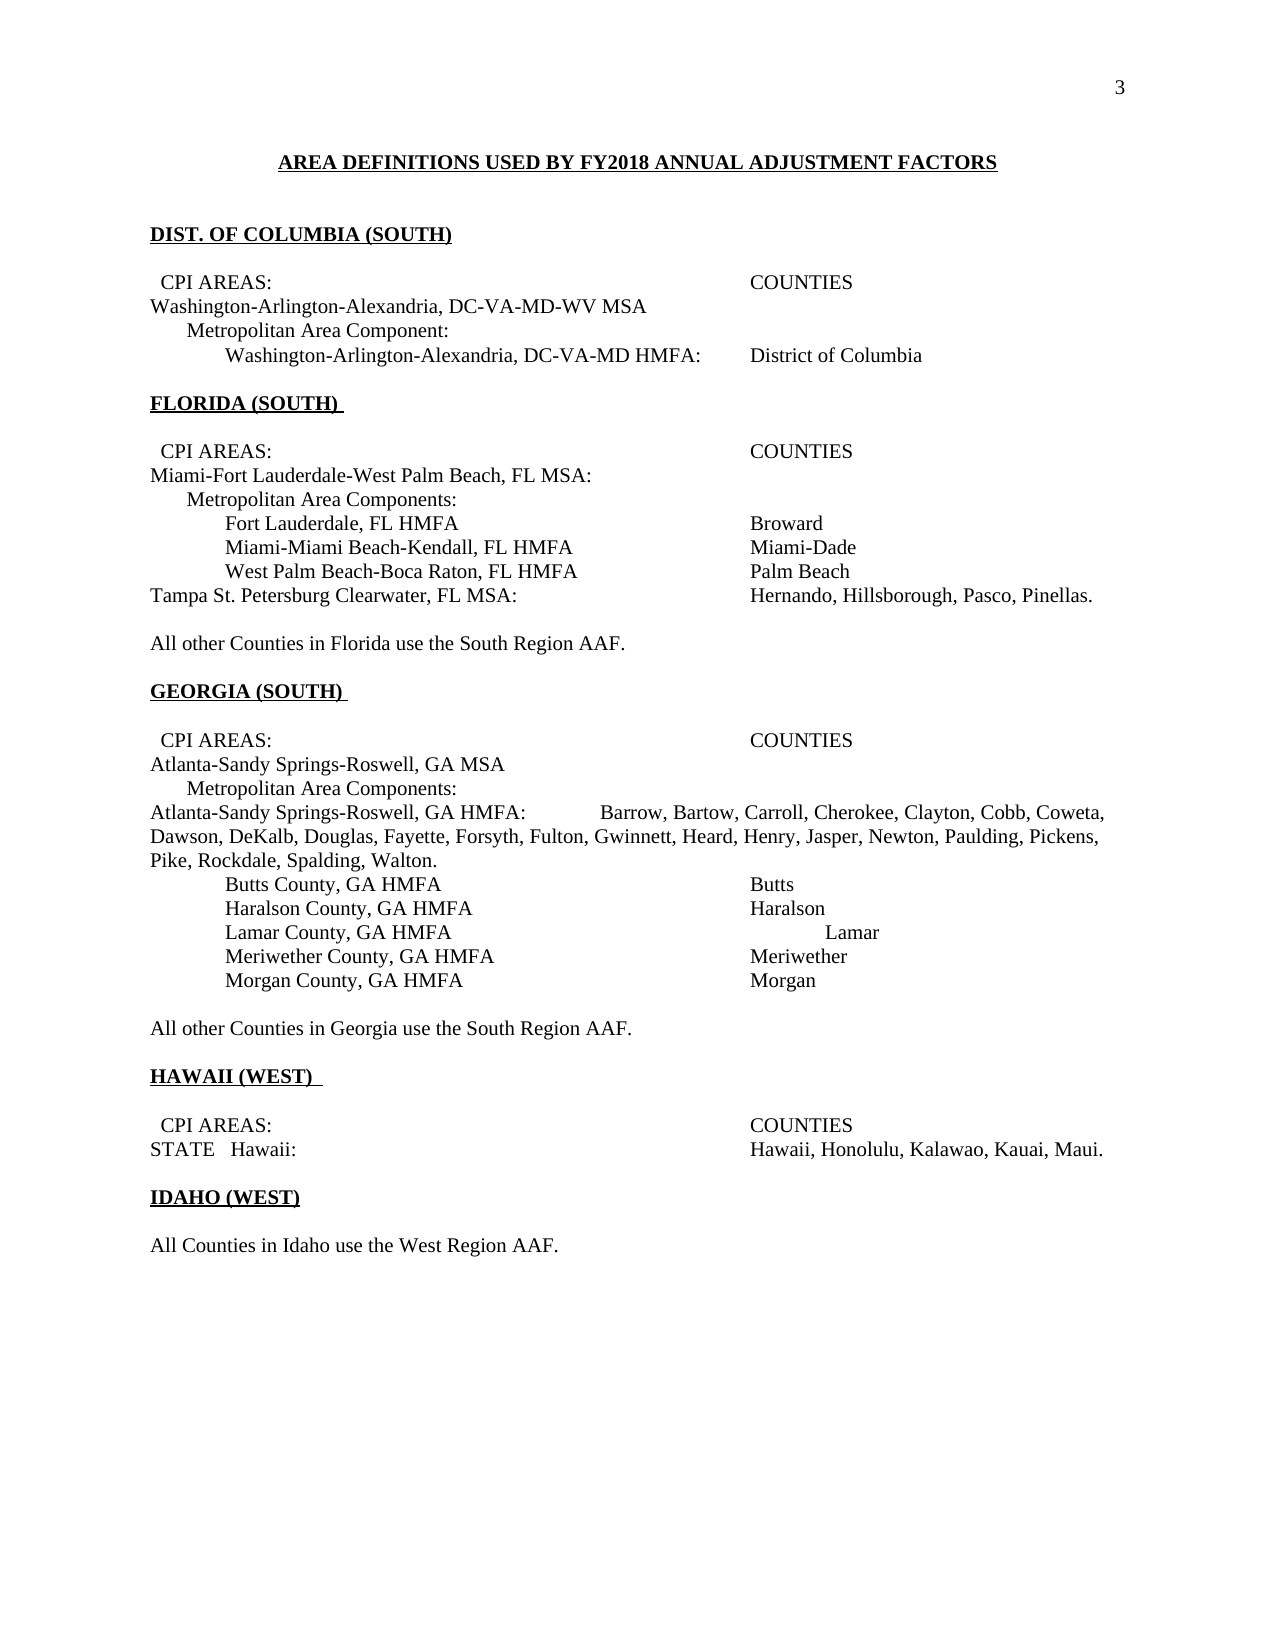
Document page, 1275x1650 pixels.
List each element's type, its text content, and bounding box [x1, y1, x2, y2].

text Meriwether County, GA HMFA Meriwether [150, 944, 1125, 968]
text Metropolitan Area Components: [150, 487, 1125, 511]
text CPI AREAS: COUNTIES [150, 727, 1125, 752]
text Washington-Arlington-Alexandria, DC-VA-MD HMFA: District of Columbia [150, 342, 1125, 367]
text Atlanta-Sandy Springs-Roswell, GA HMFA: Barrow, Bartow, Carroll, Cherokee, Clayton, Cobb, Coweta, Dawson, DeKalb, Douglas, Fayette, Forsyth, Fulton, Gwinnett, Heard, Henry, Jasper, Newton, Paulding, Pickens, Pike, Rockdale, Spalding, Walton. [150, 800, 1125, 872]
text Metropolitan Area Components: [150, 776, 1125, 800]
text Tampa St. Petersburg Clearwater, FL MSA: Hernando, Hillsborough, Pasco, Pinellas. [150, 583, 1125, 607]
text GEORGIA (SOUTH) [150, 679, 1125, 703]
text All Counties in Idaho use the West Region AAF. [150, 1233, 1125, 1257]
text AREA DEFINITIONS USED BY FY2018 ANNUAL ADJUSTMENT FACTORS [150, 150, 1125, 174]
text All other Counties in Florida use the South Region AAF. [150, 631, 1125, 655]
text IDAHO (WEST) [150, 1185, 1125, 1209]
text Butts County, GA HMFA Butts [150, 872, 1125, 896]
text All other Counties in Georgia use the South Region AAF. [150, 1016, 1125, 1040]
text Haralson County, GA HMFA Haralson [150, 896, 1125, 920]
text CPI AREAS: COUNTIES [150, 270, 1125, 294]
text STATE Hawaii: Hawaii, Honolulu, Kalawao, Kauai, Maui. [150, 1137, 1125, 1161]
text Miami-Miami Beach-Kendall, FL HMFA Miami-Dade [150, 535, 1125, 559]
text Miami-Fort Lauderdale-West Palm Beach, FL MSA: [150, 463, 1125, 487]
text CPI AREAS: COUNTIES [150, 439, 1125, 463]
text Fort Lauderdale, FL HMFA Broward [150, 511, 1125, 535]
text FLORIDA (SOUTH) [150, 391, 1125, 415]
text CPI AREAS: COUNTIES [150, 1112, 1125, 1137]
text HAWAII (WEST) [150, 1064, 1125, 1088]
text Atlanta-Sandy Springs-Roswell, GA MSA [150, 752, 1125, 776]
text Washington-Arlington-Alexandria, DC-VA-MD-WV MSA [150, 294, 1125, 318]
text Metropolitan Area Component: [150, 318, 1125, 342]
text DIST. OF COLUMBIA (SOUTH) [150, 222, 1125, 246]
text Lamar County, GA HMFA Lamar [150, 920, 1125, 944]
text Morgan County, GA HMFA Morgan [150, 968, 1125, 992]
text West Palm Beach-Boca Raton, FL HMFA Palm Beach [150, 559, 1125, 583]
